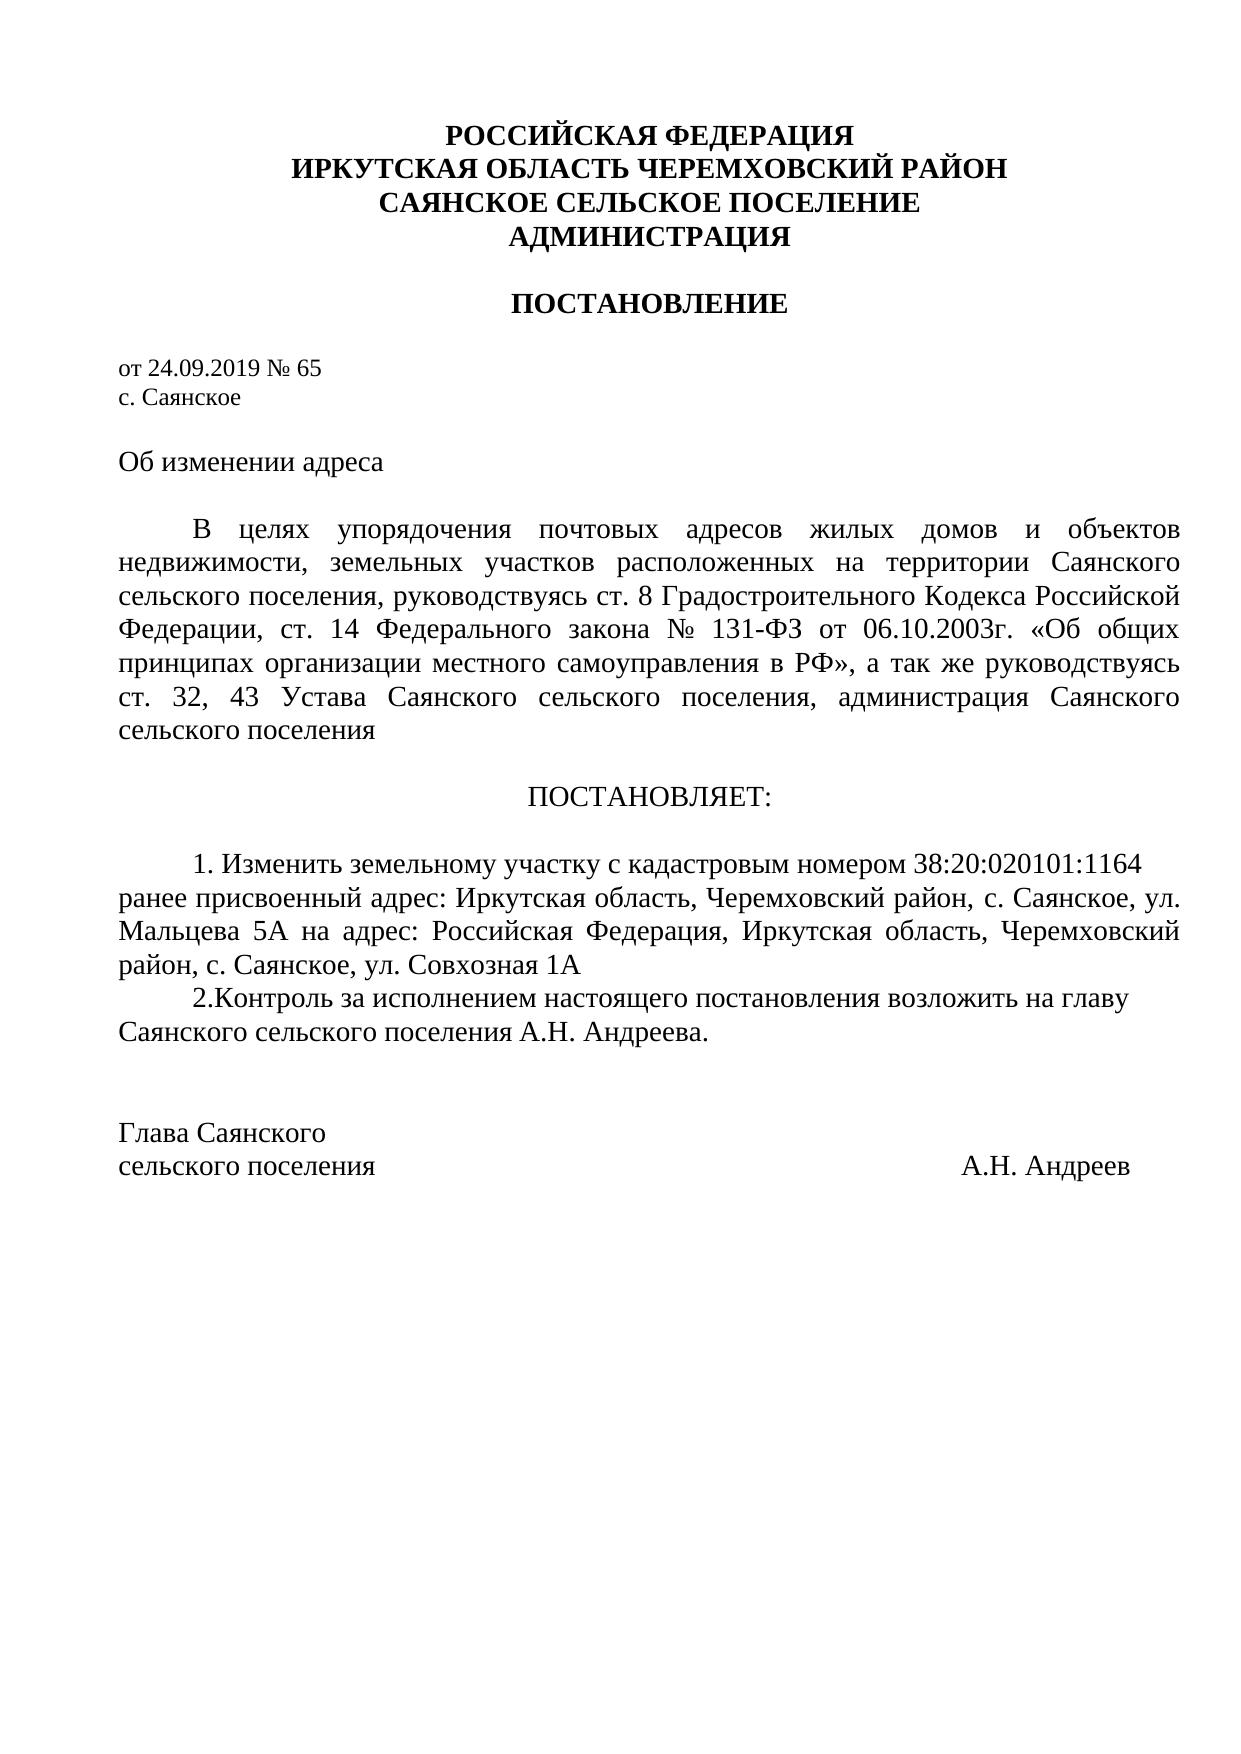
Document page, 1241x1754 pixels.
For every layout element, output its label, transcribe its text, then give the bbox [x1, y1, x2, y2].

text ИРКУТСКАЯ ОБЛАСТЬ ЧЕРЕМХОВСКИЙ РАЙОН [118, 152, 1181, 185]
text 2.Контроль за исполнением настоящего постановления возложить на главу [118, 981, 1181, 1014]
text АДМИНИСТРАЦИЯ [118, 219, 1181, 252]
text САЯНСКОЕ СЕЛЬСКОЕ ПОСЕЛЕНИЕ [118, 185, 1181, 219]
text Саянского сельского поселения А.Н. Андреева. [118, 1014, 1181, 1048]
text В целях упорядочения почтовых адресов жилых домов и объектов недвижимости, земельных участков расположенных на территории Саянского сельского поселения, руководствуясь ст. 8 Градостроительного Кодекса Российской Федерации, ст. 14 Федерального закона № 131-ФЗ от 06.10.2003г. «Об общих принципах организации местного самоуправления в РФ», а так же руководствуясь ст. 32, 43 Устава Саянского сельского поселения, администрация Саянского сельского поселения [118, 511, 1181, 746]
text от 24.09.2019 № 65 [118, 353, 1181, 382]
text с. Саянское [118, 382, 1181, 410]
text ранее присвоенный адрес: Иркутская область, Черемховский район, с. Саянское, ул. Мальцева 5А на адрес: Российская Федерация, Иркутская область, Черемховский район, с. Саянское, ул. Совхозная 1А [118, 880, 1181, 981]
text Об изменении адреса [118, 444, 1181, 477]
text 1. Изменить земельному участку с кадастровым номером 38:20:020101:1164 [118, 846, 1181, 880]
text ПОСТАНОВЛЕНИЕ [118, 286, 1181, 319]
text Глава Саянского [118, 1115, 1151, 1148]
text сельского поселения А.Н. Андреев [118, 1148, 1181, 1182]
text РОССИЙСКАЯ ФЕДЕРАЦИЯ [118, 118, 1181, 152]
text ПОСТАНОВЛЯЕТ: [118, 779, 1181, 813]
